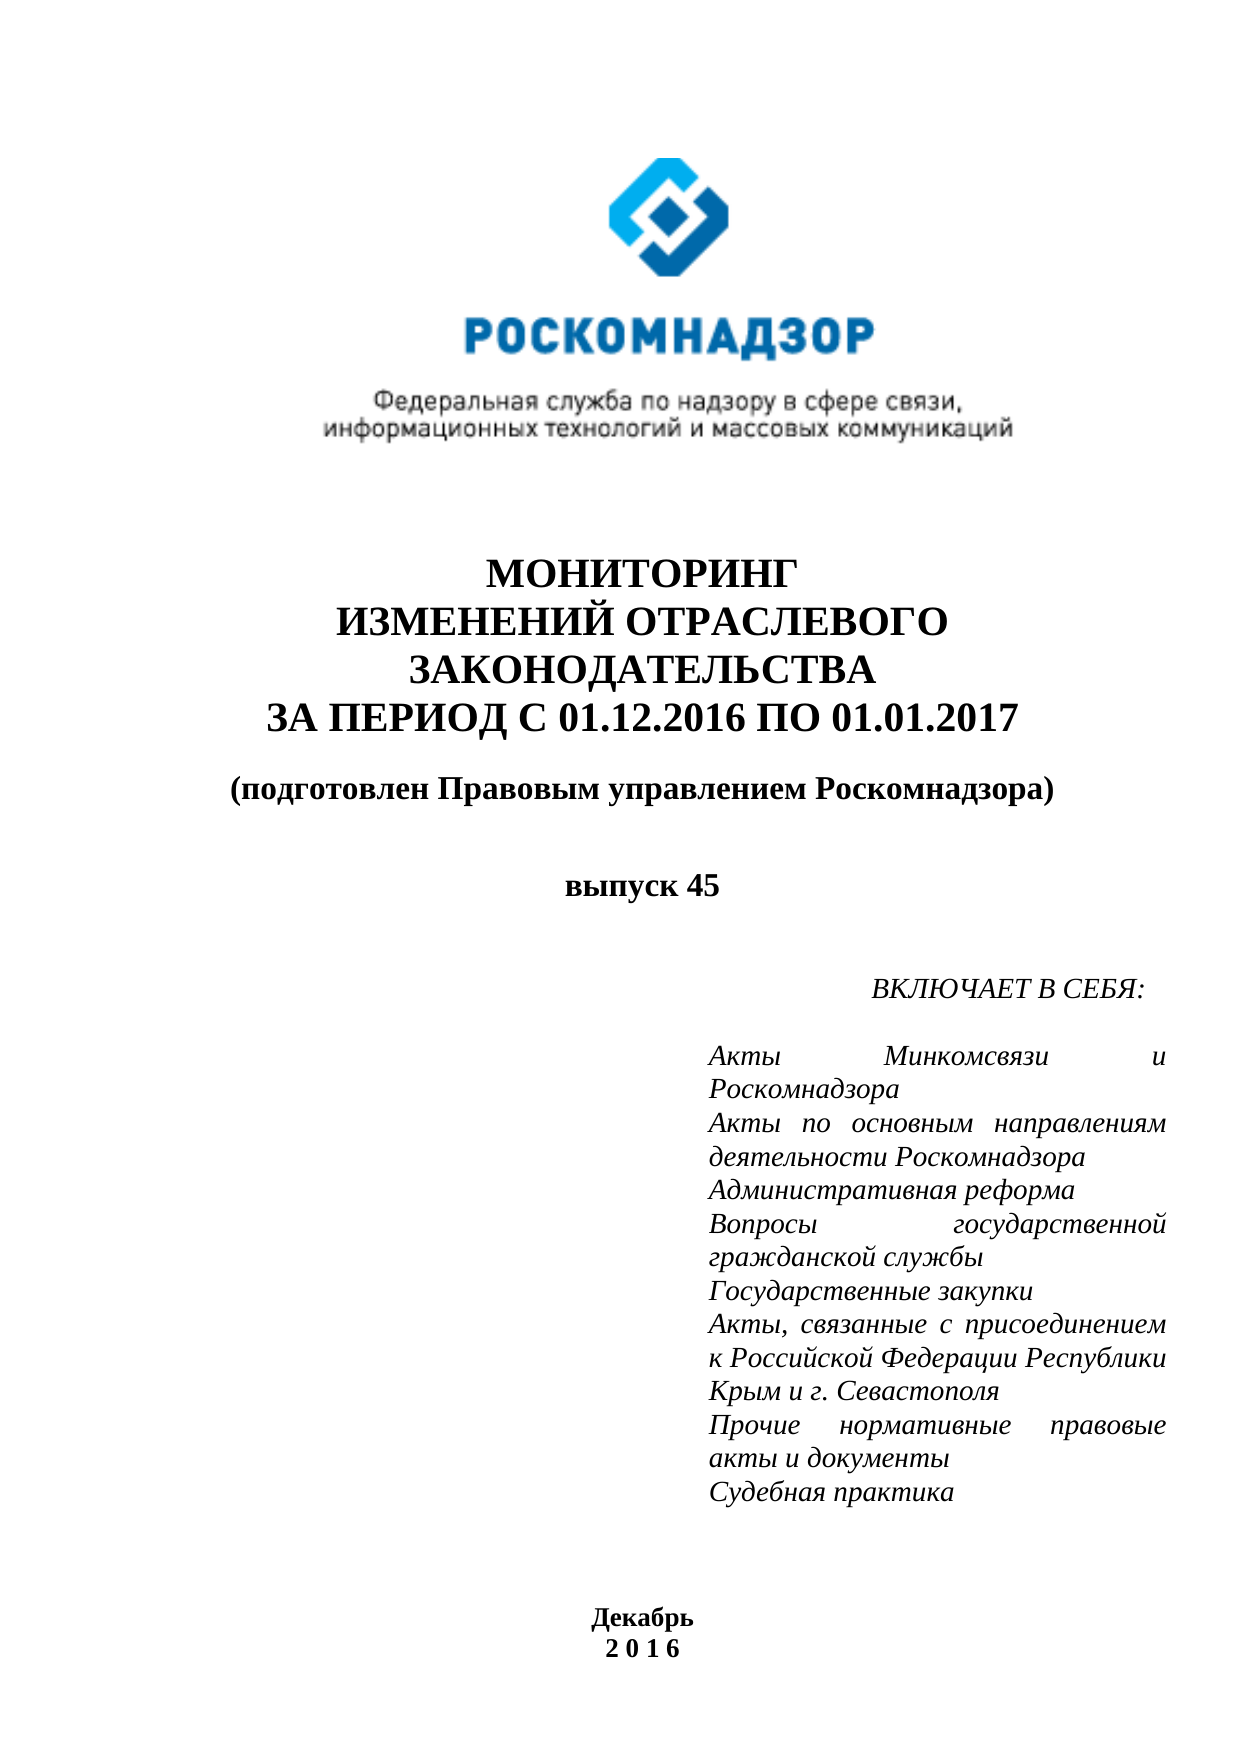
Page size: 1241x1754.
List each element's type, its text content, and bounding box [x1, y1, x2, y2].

text МОНИТОРИНГ [118, 548, 1167, 596]
text Акты Минкомсвязи и Роскомнадзора [709, 1038, 1167, 1105]
text Государственные закупки [709, 1273, 1167, 1306]
text Акты по основным направлениям деятельности Роскомнадзора [709, 1105, 1167, 1172]
text выпуск 45 [118, 866, 1167, 904]
picture [311, 158, 1032, 450]
text Судебная практика [709, 1474, 1167, 1508]
text 2 0 1 6 [118, 1632, 1167, 1663]
text Административная реформа [709, 1172, 1167, 1206]
text ВКЛЮЧАЕТ В СЕБЯ: [797, 971, 1167, 1004]
text (подготовлен Правовым управлением Роскомнадзора) [118, 768, 1167, 806]
text ИЗМЕНЕНИЙ ОТРАСЛЕВОГО ЗАКОНОДАТЕЛЬСТВА [118, 596, 1167, 692]
text ЗА ПЕРИОД С 01.12.2016 ПО 01.01.2017 [118, 692, 1167, 740]
text Вопросы государственной гражданской службы [709, 1206, 1167, 1273]
text Прочие нормативные правовые акты и документы [709, 1407, 1167, 1474]
text Акты, связанные с присоединением к Российской Федерации Республики Крым и г. Севастополя [709, 1306, 1167, 1407]
text Декабрь [118, 1601, 1167, 1632]
